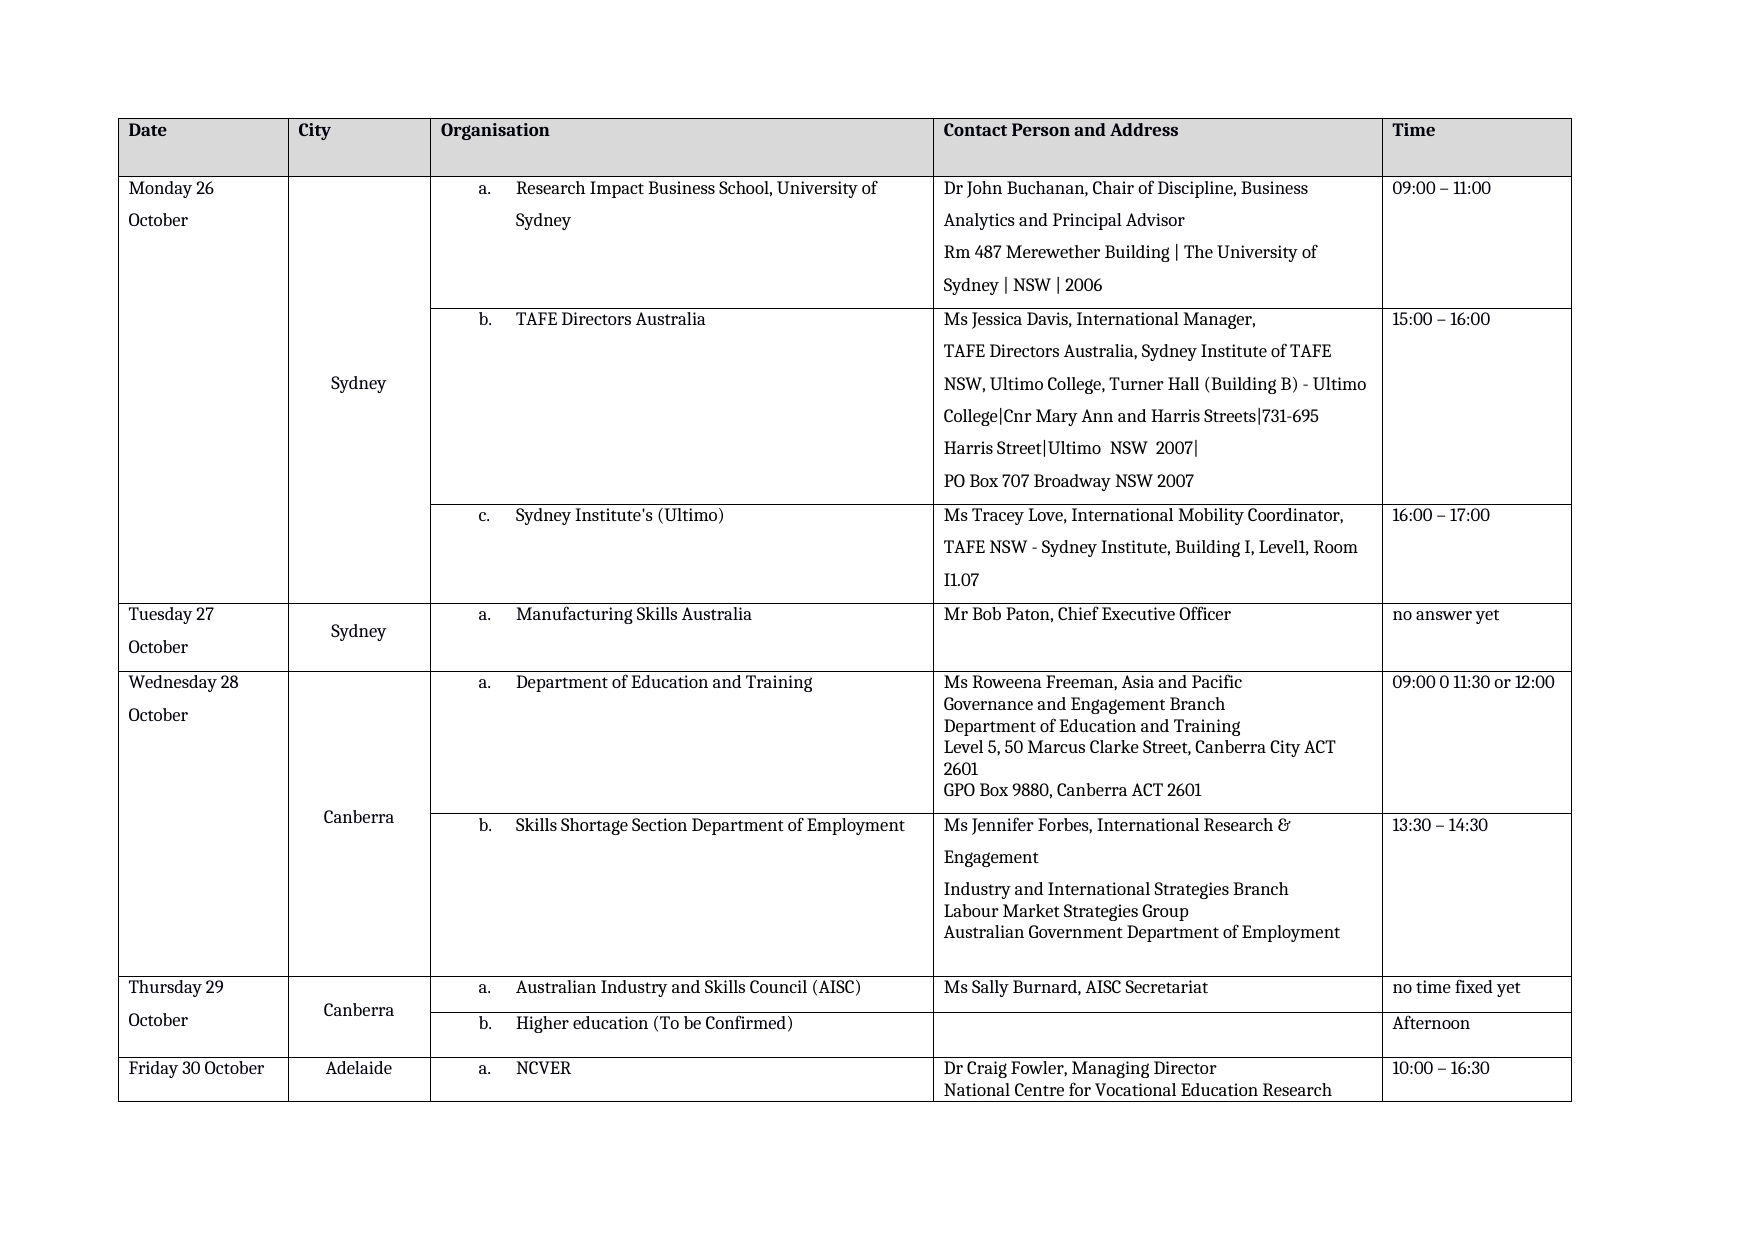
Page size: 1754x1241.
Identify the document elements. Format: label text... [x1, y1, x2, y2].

table_cell no answer yet [1383, 604, 1571, 671]
table_cell Sydney Institute's (Ultimo) [431, 505, 933, 603]
table_header City [289, 119, 430, 176]
table_cell 16:00 – 17:00 [1383, 505, 1571, 603]
table_cell no time fixed yet [1383, 977, 1571, 1012]
table_cell Thursday 29 October [119, 977, 288, 1057]
table_cell Ms Jessica Davis, International Manager, TAFE Directors Australia, Sydney Institute of TAFE NSW, Ultimo College, Turner Hall (Building B) - Ultimo College|Cnr Mary Ann and Harris Streets|731-695 Harris Street|Ultimo NSW 2007| PO Box 707 Broadway NSW 2007 [934, 309, 1382, 504]
table_cell Higher education (To be Confirmed) [431, 1013, 933, 1057]
table_cell Research Impact Business School, University of Sydney [431, 177, 933, 308]
table_cell 09:00 0 11:30 or 12:00 [1383, 672, 1571, 813]
table_cell Ms Roweena Freeman, Asia and Pacific Governance and Engagement Branch Department of Education and Training Level 5, 50 Marcus Clarke Street, Canberra City ACT 2601 GPO Box 9880, Canberra ACT 2601 [934, 672, 1382, 813]
table_cell Monday 26 October [119, 177, 288, 603]
table_cell Canberra [289, 672, 430, 976]
table_cell Afternoon [1383, 1013, 1571, 1057]
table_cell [934, 1058, 1382, 1101]
table_header Date [119, 119, 288, 176]
table_cell NCVER [431, 1058, 933, 1101]
table_cell Sydney [289, 177, 430, 603]
table_cell Department of Education and Training [431, 672, 933, 813]
table_header Organisation [431, 119, 933, 176]
table_cell 15:00 – 16:00 [1383, 309, 1571, 504]
table_cell TAFE Directors Australia [431, 309, 933, 504]
table_cell 13:30 – 14:30 [1383, 814, 1571, 976]
table_cell Sydney [289, 604, 430, 671]
table_header Time [1383, 119, 1571, 176]
table_cell Ms Tracey Love, International Mobility Coordinator, TAFE NSW - Sydney Institute, Building I, Level1, Room I1.07 [934, 505, 1382, 603]
table_cell Adelaide [289, 1058, 430, 1101]
table_cell Mr Bob Paton, Chief Executive Officer [934, 604, 1382, 671]
table_cell Australian Industry and Skills Council (AISC) [431, 977, 933, 1012]
table_cell Manufacturing Skills Australia [431, 604, 933, 671]
table_cell 09:00 – 11:00 [1383, 177, 1571, 308]
table_cell Ms Sally Burnard, AISC Secretariat [934, 977, 1382, 1012]
table_cell Canberra [289, 977, 430, 1057]
table_cell Friday 30 October [119, 1058, 288, 1101]
table_header Contact Person and Address [934, 119, 1382, 176]
table_cell 10:00 – 16:30 [1383, 1058, 1571, 1101]
table_cell Tuesday 27 October [119, 604, 288, 671]
table_cell Ms Jennifer Forbes, International Research & Engagement Industry and International Strategies Branch Labour Market Strategies Group Australian Government Department of Employment [934, 814, 1382, 976]
table_cell [934, 1013, 1382, 1057]
table_cell Dr John Buchanan, Chair of Discipline, Business Analytics and Principal Advisor Rm 487 Merewether Building | The University of Sydney | NSW | 2006 [934, 177, 1382, 308]
table_cell Wednesday 28 October [119, 672, 288, 976]
table_cell Skills Shortage Section Department of Employment [431, 814, 933, 976]
